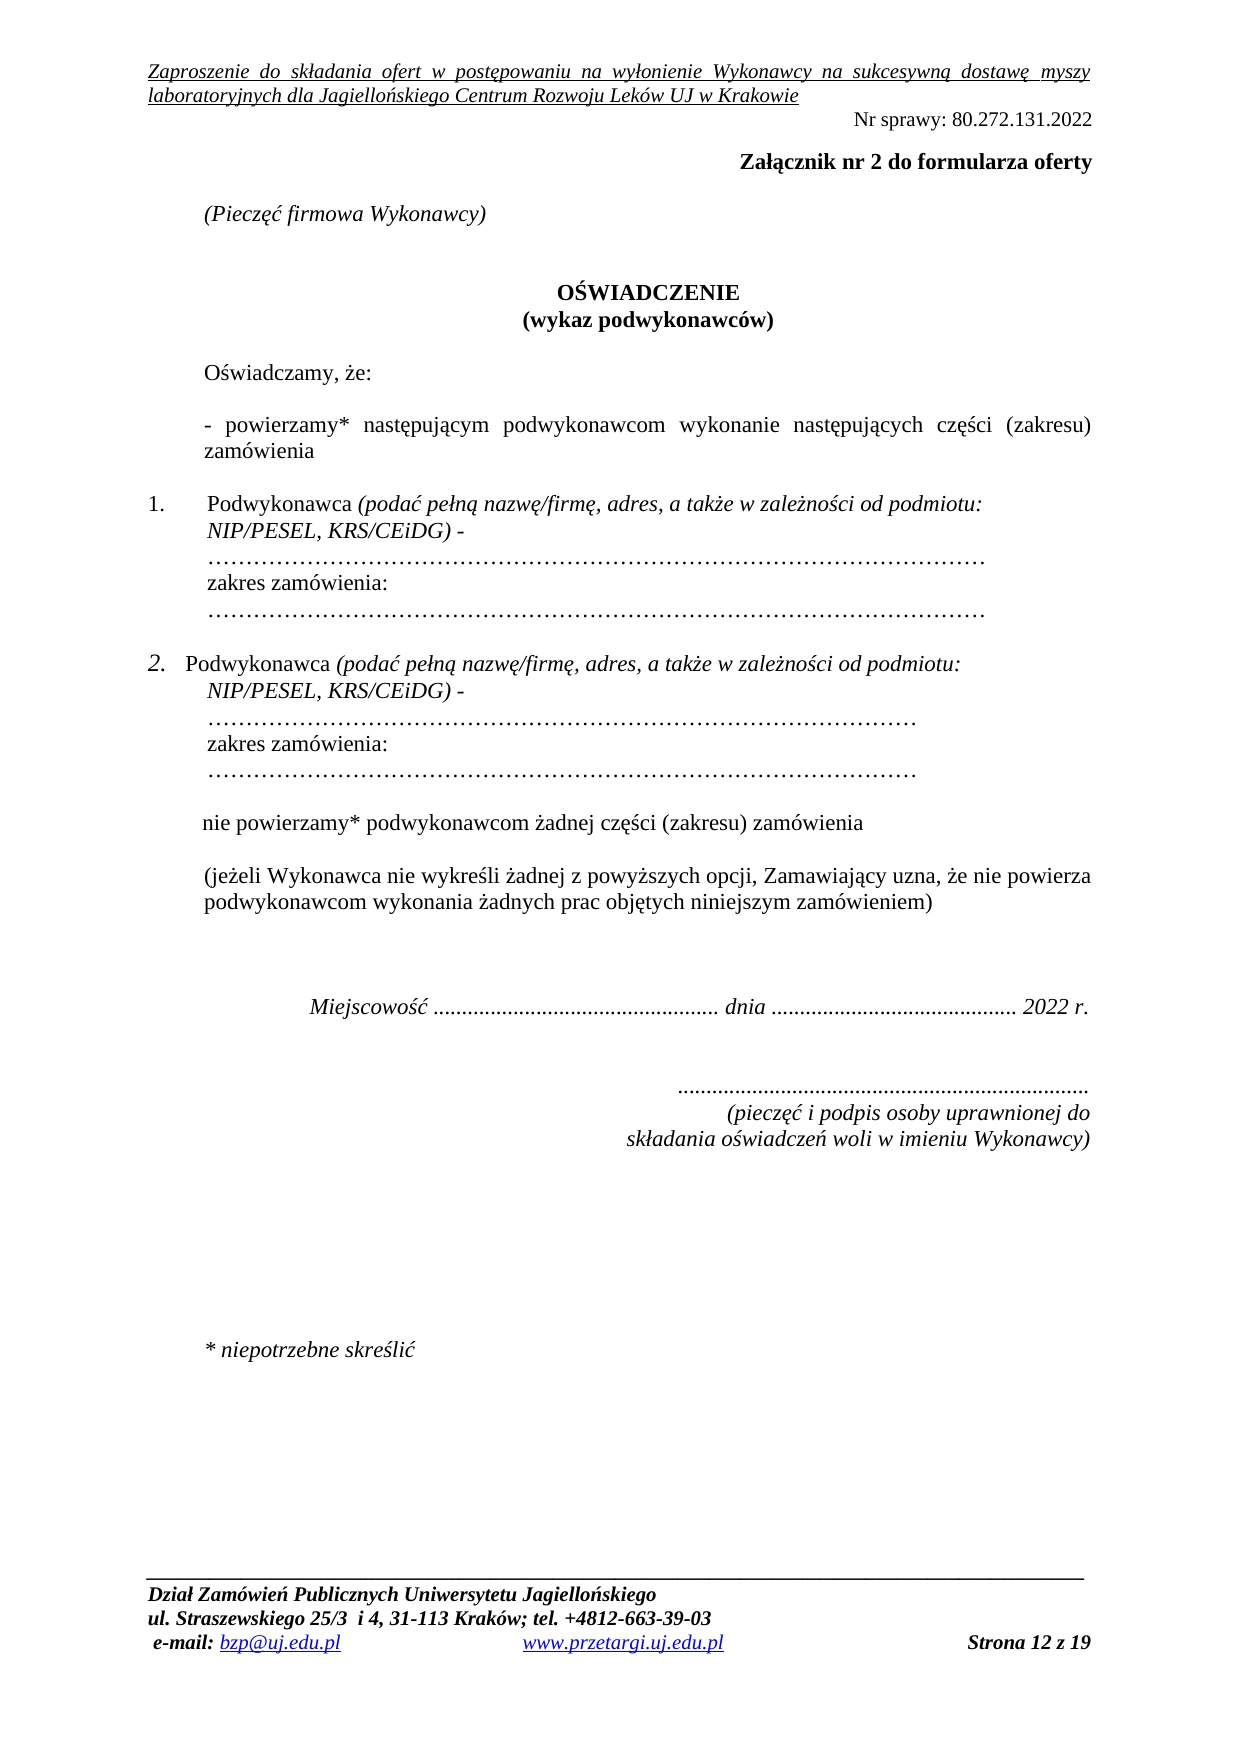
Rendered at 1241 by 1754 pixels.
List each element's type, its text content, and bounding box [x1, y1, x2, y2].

text * niepotrzebne skreślić [204, 1336, 1092, 1362]
text Miejscowość .................................................. dnia ........................................... 2022 r. [204, 993, 1092, 1020]
text ………………………………………………………………………………… [185, 756, 1092, 783]
text (wykaz podwykonawców) [204, 306, 1092, 332]
list Podwykonawca (podać pełną nazwę/firmę, adres, a także w zależności od podmiotu: [148, 648, 1092, 677]
text zakres zamówienia: [148, 569, 1092, 596]
text (Pieczęć firmowa Wykonawcy) [204, 200, 1092, 227]
text Oświadczamy, że: [148, 358, 1092, 385]
text NIP/PESEL, KRS/CEiDG) - [207, 677, 1092, 703]
text ........................................................................ [204, 1072, 1092, 1099]
list Podwykonawca (podać pełną nazwę/firmę, adres, a także w zależności od podmiotu: NIP/PESEL, KRS/CEiDG) - ………………………………………………………………………………………… [148, 490, 1092, 569]
text zakres zamówienia: [185, 730, 1092, 756]
text nie powierzamy* podwykonawcom żadnej części (zakresu) zamówienia [148, 809, 1092, 835]
text ………………………………………………………………………………………… [148, 596, 1092, 622]
text OŚWIADCZENIE [204, 279, 1092, 306]
text (jeżeli Wykonawca nie wykreśli żadnej z powyższych opcji, Zamawiający uzna, że nie powierza podwykonawcom wykonania żadnych prac objętych niniejszym zamówieniem) [204, 862, 1092, 914]
text ………………………………………………………………………………… [185, 703, 1092, 730]
text składania oświadczeń woli w imieniu Wykonawcy) [204, 1125, 1092, 1152]
text - powierzamy* następującym podwykonawcom wykonanie następujących części (zakresu) zamówienia [204, 411, 1092, 464]
text Załącznik nr 2 do formularza oferty [148, 148, 1092, 174]
text (pieczęć i podpis osoby uprawnionej do [204, 1099, 1092, 1125]
